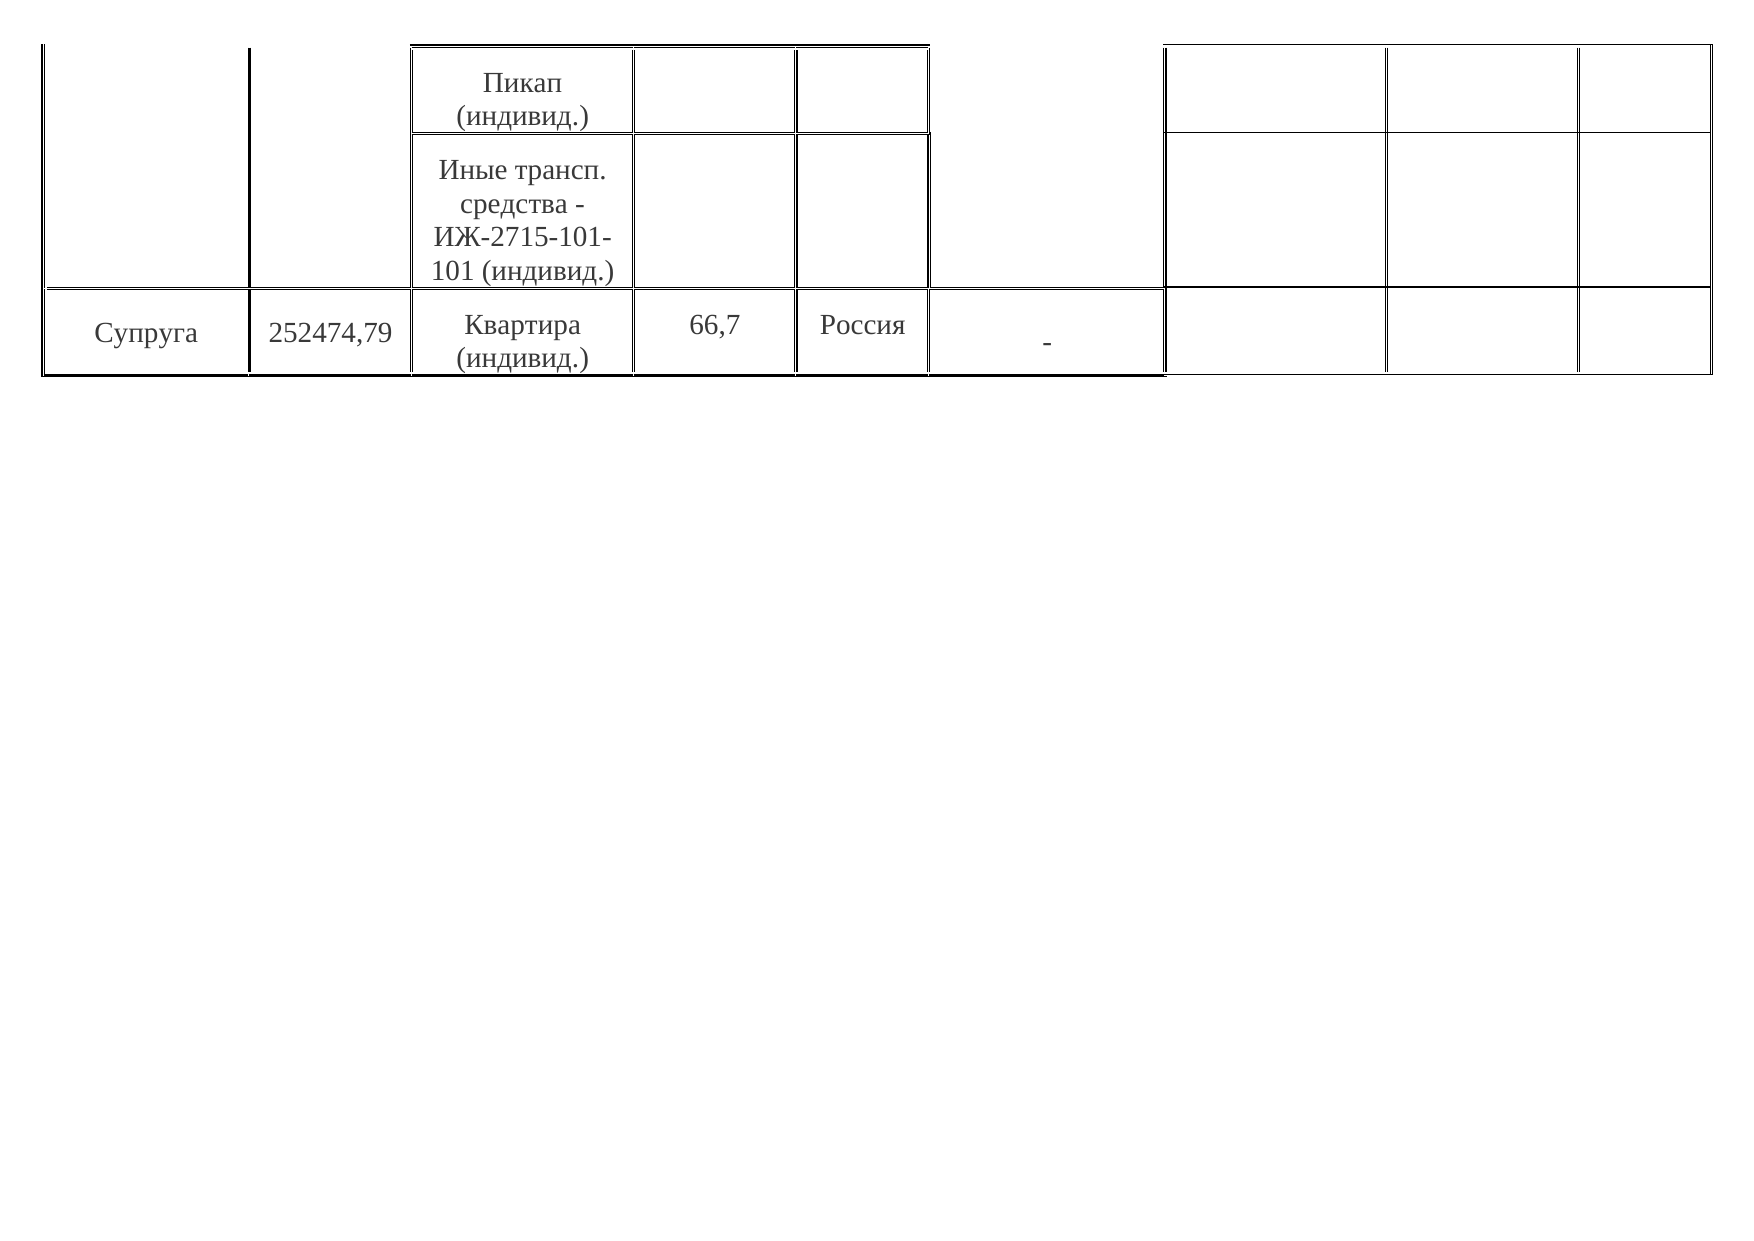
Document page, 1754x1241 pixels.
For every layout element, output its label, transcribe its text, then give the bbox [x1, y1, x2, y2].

table_cell Супруга [45, 286, 249, 374]
table_cell - [929, 288, 1165, 374]
table_cell 66,7 [634, 286, 796, 374]
table_cell [1167, 133, 1385, 286]
table_cell [796, 46, 929, 132]
table_cell [1165, 288, 1386, 374]
table_cell Иные трансп. средства - ИЖ-2715-101-101 (индивид.) [413, 135, 632, 286]
table_cell Россия [796, 290, 929, 374]
table_cell [798, 135, 927, 286]
table_cell [1388, 133, 1577, 286]
table_cell Квартира (индивид.) [411, 290, 633, 374]
table_cell [1580, 133, 1710, 286]
table_cell 252474,79 [249, 290, 411, 374]
table_cell [634, 46, 796, 132]
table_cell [411, 48, 633, 132]
table_cell [1165, 45, 1386, 132]
table_cell [1386, 45, 1578, 132]
table_cell [635, 135, 794, 286]
table_cell [1386, 288, 1578, 374]
table_cell [1579, 288, 1710, 374]
table_cell [1579, 45, 1710, 132]
